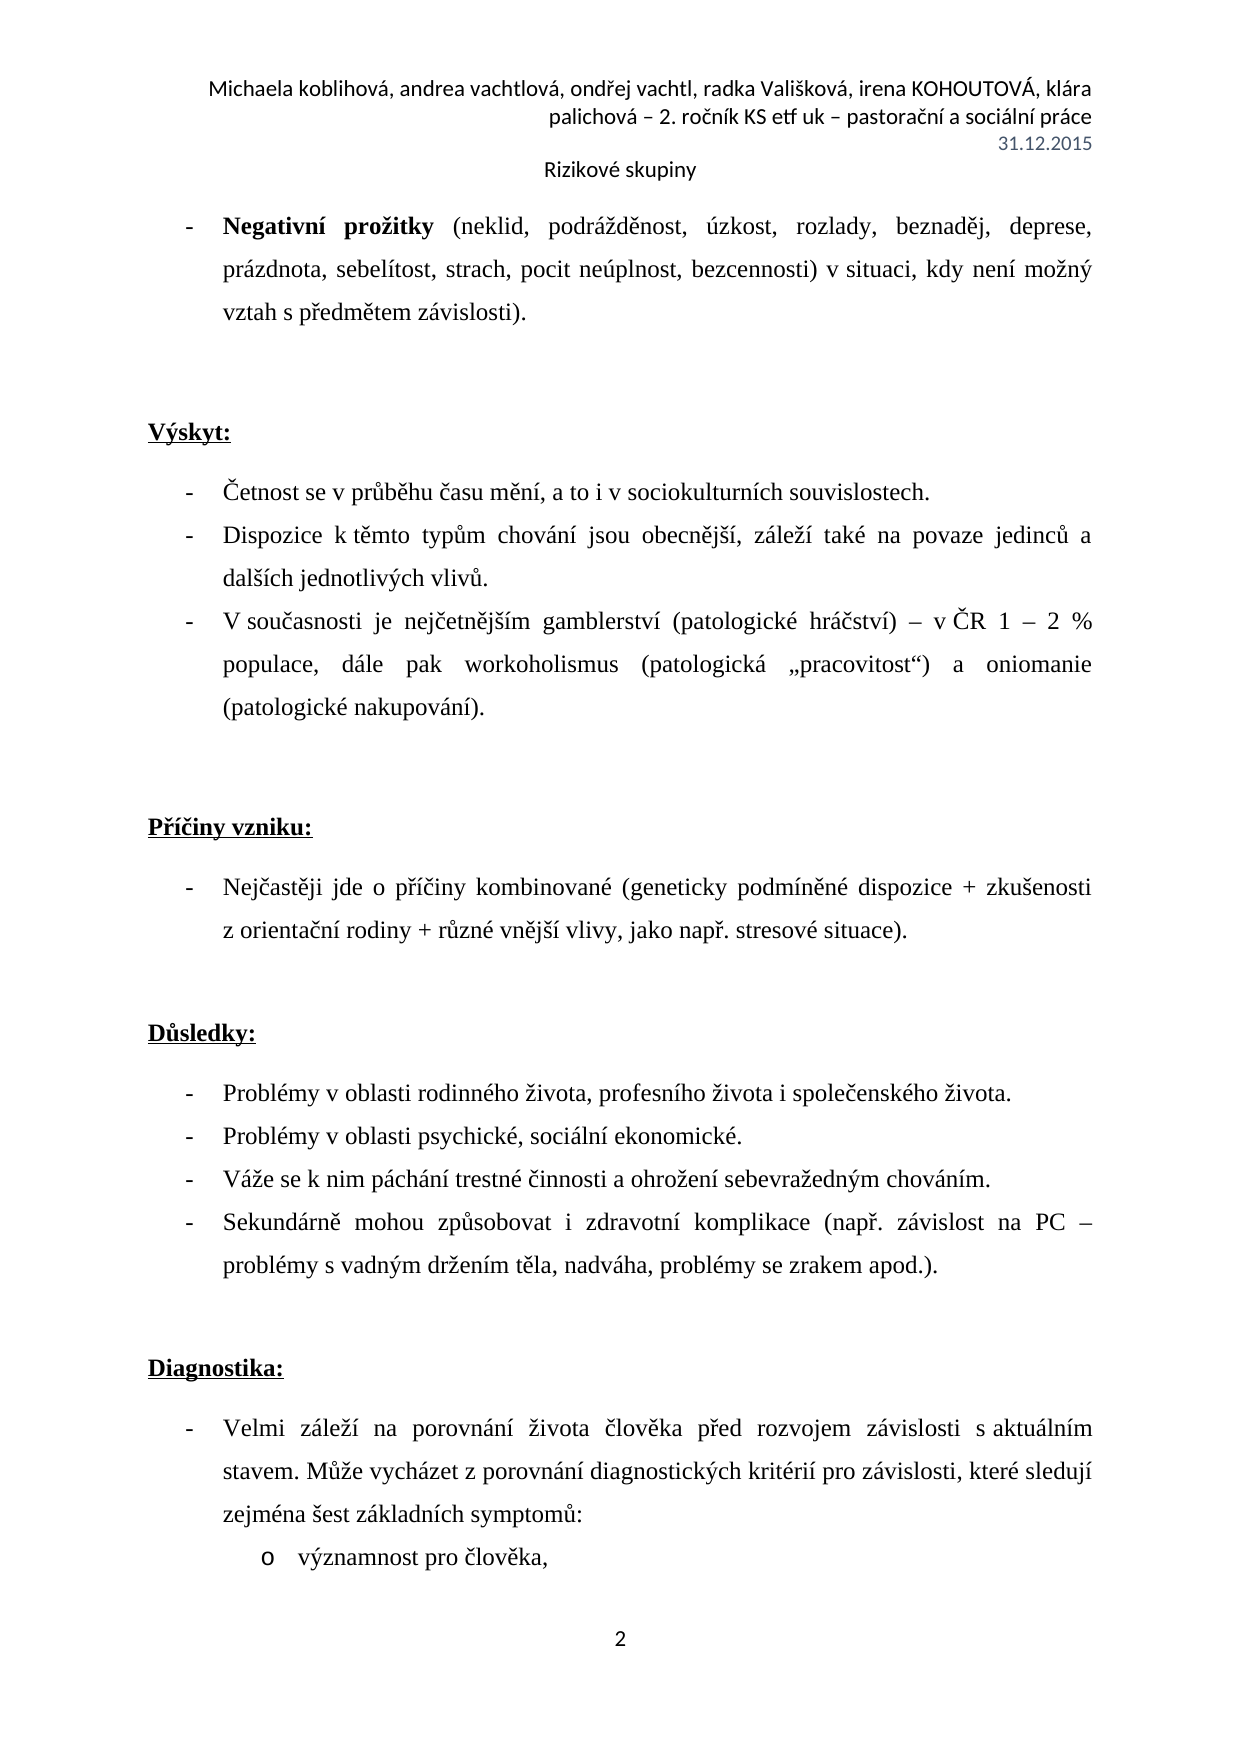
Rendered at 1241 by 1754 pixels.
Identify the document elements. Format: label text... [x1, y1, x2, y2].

list Dispozice k těmto typům chování jsou obecnější, záleží také na povaze jedinců a dalších jednotlivých vlivů. [185, 520, 1093, 592]
text Diagnostika: [148, 1353, 1093, 1382]
list Četnost se v průběhu času mění, a to i v sociokulturních souvislostech. [185, 477, 1093, 506]
list Váže se k nim páchání trestné činnosti a ohrožení sebevražedným chováním. [185, 1164, 1093, 1193]
list významnost pro člověka, [260, 1542, 1093, 1573]
list Problémy v oblasti rodinného života, profesního života i společenského života. [185, 1078, 1093, 1106]
list Sekundárně mohou způsobovat i zdravotní komplikace (např. závislost na PC – problémy s vadným držením těla, nadváha, problémy se zrakem apod.). [185, 1207, 1093, 1279]
text Výskyt: [148, 417, 1093, 446]
text Příčiny vzniku: [148, 812, 1093, 841]
list Negativní prožitky (neklid, podrážděnost, úzkost, rozlady, beznaděj, deprese, prázdnota, sebelítost, strach, pocit neúplnost, bezcennosti) v situaci, kdy není možný vztah s předmětem závislosti). [185, 211, 1093, 326]
list Velmi záleží na porovnání života člověka před rozvojem závislosti s aktuálním stavem. Může vycházet z porovnání diagnostických kritérií pro závislosti, které sledují zejména šest základních symptomů: [185, 1413, 1093, 1528]
list Problémy v oblasti psychické, sociální ekonomické. [185, 1121, 1093, 1149]
list Nejčastěji jde o příčiny kombinované (geneticky podmíněné dispozice + zkušenosti z orientační rodiny + různé vnější vlivy, jako např. stresové situace). [185, 872, 1093, 944]
text Důsledky: [148, 1018, 1093, 1047]
list V současnosti je nejčetnějším gamblerství (patologické hráčství) – v ČR 1 – 2 % populace, dále pak workoholismus (patologická „pracovitost“) a oniomanie (patologické nakupování). [185, 606, 1093, 721]
